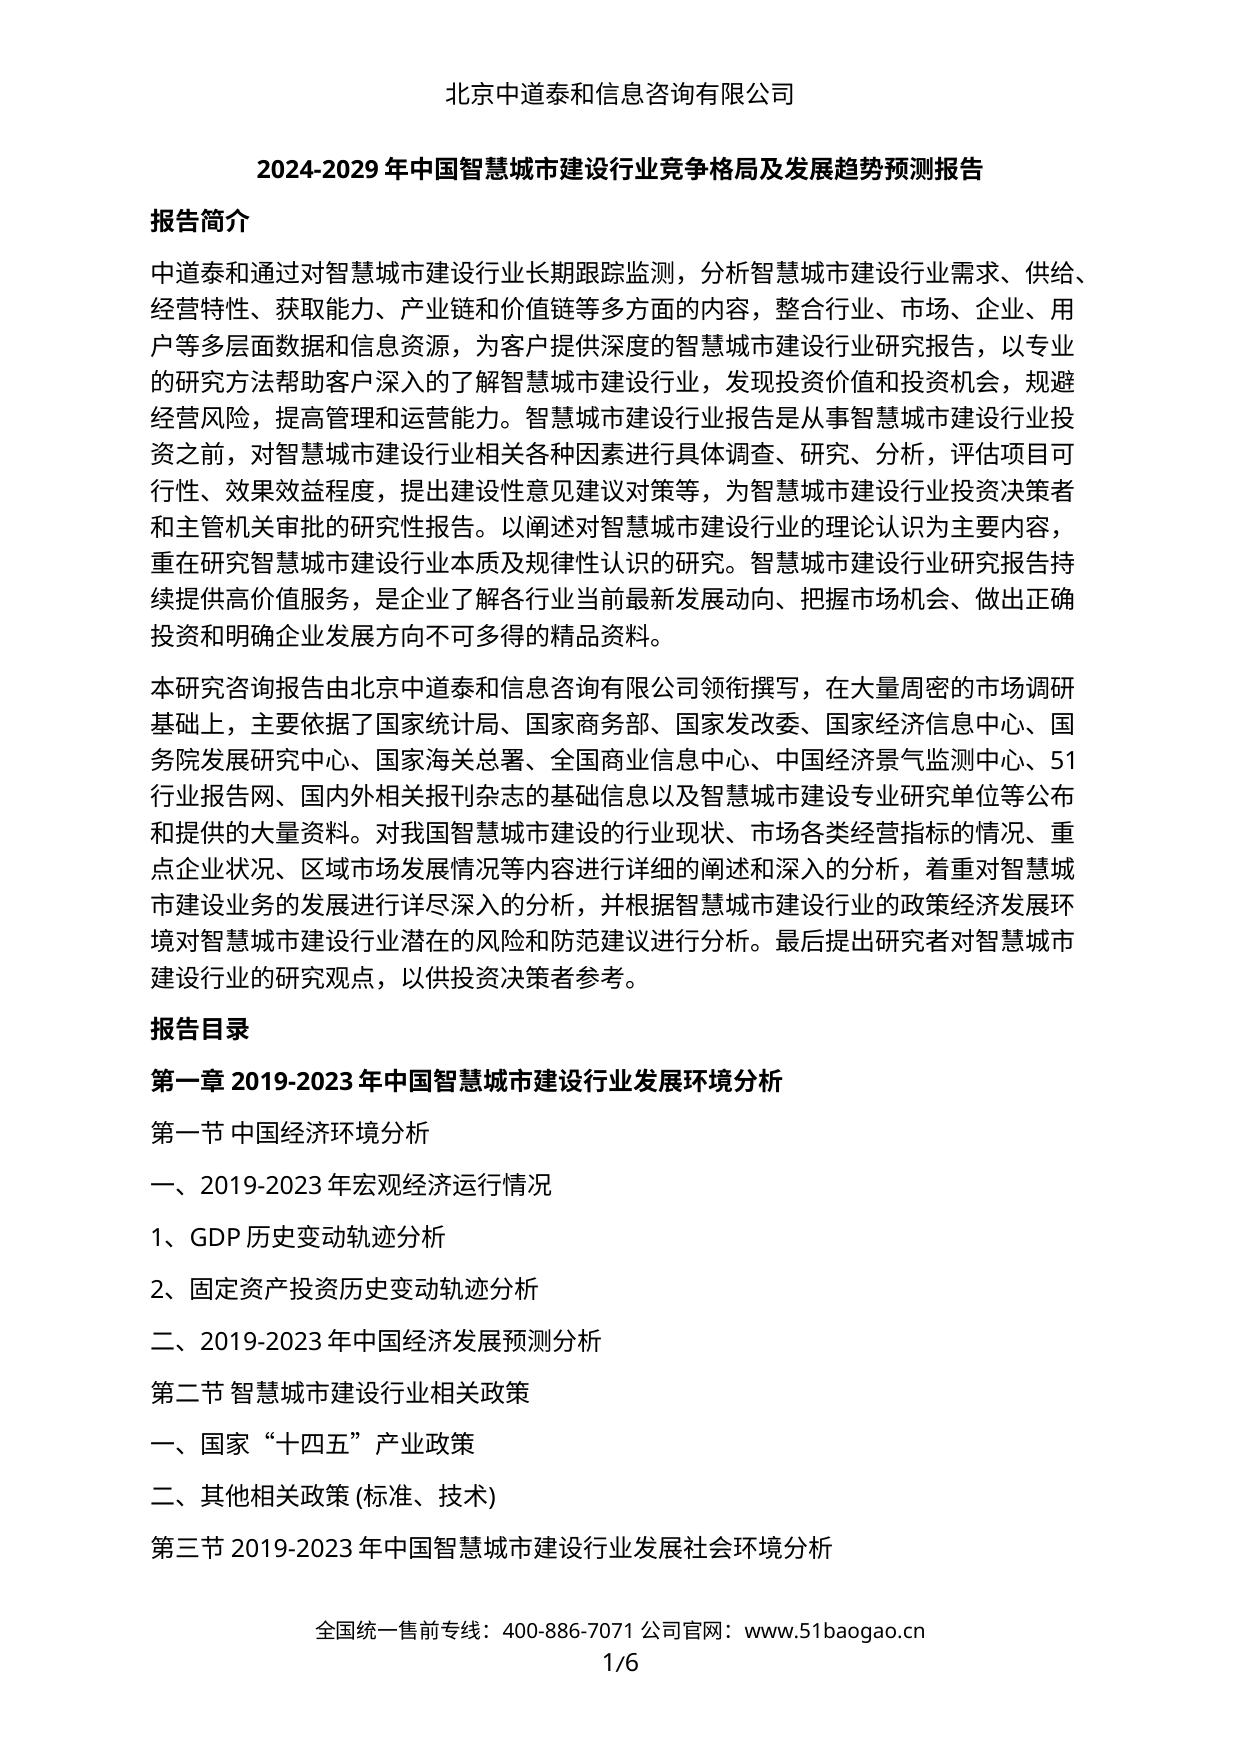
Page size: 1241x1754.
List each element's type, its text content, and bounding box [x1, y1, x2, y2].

text 第二节 智慧城市建设行业相关政策 [150, 1373, 1090, 1409]
text 一、国家“十四五”产业政策 [150, 1425, 1090, 1461]
text 中道泰和通过对智慧城市建设行业长期跟踪监测，分析智慧城市建设行业需求、供给、经营特性、获取能力、产业链和价值链等多方面的内容，整合行业、市场、企业、用户等多层面数据和信息资源，为客户提供深度的智慧城市建设行业研究报告，以专业的研究方法帮助客户深入的了解智慧城市建设行业，发现投资价值和投资机会，规避经营风险，提高管理和运营能力。智慧城市建设行业报告是从事智慧城市建设行业投资之前，对智慧城市建设行业相关各种因素进行具体调查、研究、分析，评估项目可行性、效果效益程度，提出建设性意见建议对策等，为智慧城市建设行业投资决策者和主管机关审批的研究性报告。以阐述对智慧城市建设行业的理论认识为主要内容，重在研究智慧城市建设行业本质及规律性认识的研究。智慧城市建设行业研究报告持续提供高价值服务，是企业了解各行业当前最新发展动向、把握市场机会、做出正确投资和明确企业发展方向不可多得的精品资料。 [150, 254, 1090, 652]
text 报告目录 [150, 1010, 1090, 1046]
text 二、2019-2023年中国经济发展预测分析 [150, 1321, 1090, 1357]
text 第三节 2019-2023年中国智慧城市建设行业发展社会环境分析 [150, 1529, 1090, 1565]
text 第一节 中国经济环境分析 [150, 1114, 1090, 1150]
text 一、2019-2023年宏观经济运行情况 [150, 1166, 1090, 1202]
text 第一章 2019-2023年中国智慧城市建设行业发展环境分析 [150, 1062, 1090, 1098]
text 本研究咨询报告由北京中道泰和信息咨询有限公司领衔撰写，在大量周密的市场调研基础上，主要依据了国家统计局、国家商务部、国家发改委、国家经济信息中心、国务院发展研究中心、国家海关总署、全国商业信息中心、中国经济景气监测中心、51行业报告网、国内外相关报刊杂志的基础信息以及智慧城市建设专业研究单位等公布和提供的大量资料。对我国智慧城市建设的行业现状、市场各类经营指标的情况、重点企业状况、区域市场发展情况等内容进行详细的阐述和深入的分析，着重对智慧城市建设业务的发展进行详尽深入的分析，并根据智慧城市建设行业的政策经济发展环境对智慧城市建设行业潜在的风险和防范建议进行分析。最后提出研究者对智慧城市建设行业的研究观点，以供投资决策者参考。 [150, 668, 1090, 994]
text 1、GDP历史变动轨迹分析 [150, 1217, 1090, 1254]
text 2、固定资产投资历史变动轨迹分析 [150, 1269, 1090, 1306]
text 报告简介 [150, 202, 1090, 238]
text 2024-2029年中国智慧城市建设行业竞争格局及发展趋势预测报告 [150, 150, 1090, 186]
text 二、其他相关政策 (标准、技术) [150, 1477, 1090, 1513]
